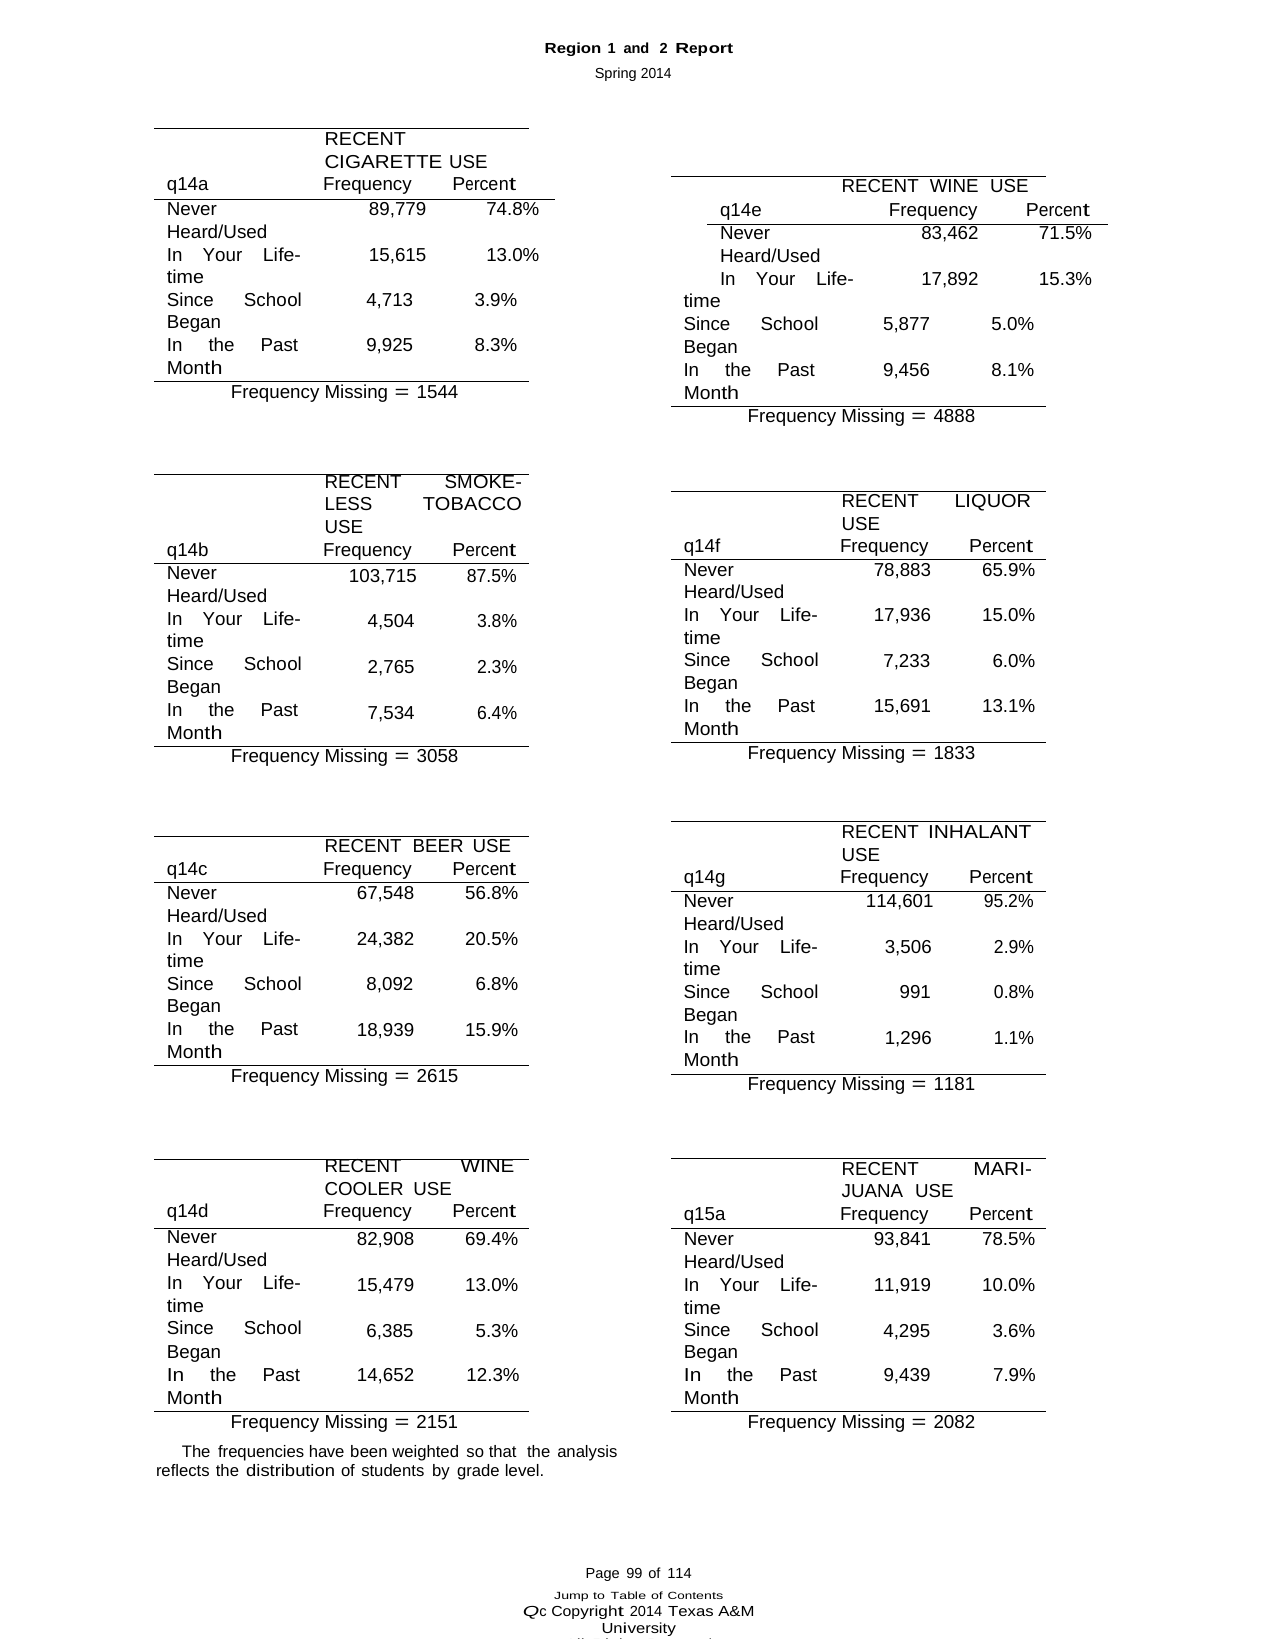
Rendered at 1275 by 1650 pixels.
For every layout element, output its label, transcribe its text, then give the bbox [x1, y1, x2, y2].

text q14c Frequency Percent [167, 858, 523, 879]
text RECENT INHALANT USE [841, 821, 1038, 865]
text RECENT LIQUOR USE [841, 490, 1038, 534]
text Since School [683, 313, 823, 335]
text 24,382 20.5% [357, 927, 523, 949]
text 9,925 8.3% [366, 334, 523, 356]
text Frequency Missing = 1833 [747, 745, 1098, 763]
text In Your Life- time [167, 608, 305, 652]
text In the Past [167, 334, 307, 356]
text q14b Frequency Percent [167, 538, 523, 559]
text q14g Frequency Percent [683, 866, 1098, 885]
text 7,534 6.4% [363, 701, 522, 723]
text Month [167, 1041, 302, 1062]
text 6,385 5.3% [366, 1319, 523, 1341]
text 7,233 6.0% [883, 650, 1098, 671]
text Heard/Used [167, 1249, 302, 1271]
text Heard/Used [167, 585, 302, 606]
text Began [683, 336, 818, 358]
text 67,548 56.8% [357, 885, 523, 903]
text 103,715 87.5% [343, 564, 522, 586]
text Heard/Used [167, 904, 302, 926]
text 9,456 8.1% [883, 359, 1098, 380]
text 4,713 3.9% [366, 292, 523, 310]
text 11,919 10.0% [873, 1274, 1098, 1295]
text In the Past [167, 698, 307, 720]
text Never [167, 1226, 302, 1248]
text 2,765 2.3% [363, 656, 522, 677]
text In Your Life- time [683, 604, 822, 648]
text RECENT [324, 129, 518, 149]
text Never [167, 562, 302, 583]
text 82,908 69.4% [357, 1228, 523, 1250]
text 991 0.8% [894, 981, 1039, 1003]
text In Your Life- time [683, 1274, 822, 1318]
text 4,504 3.8% [363, 610, 522, 632]
text Never [167, 885, 302, 903]
text Since School [683, 649, 824, 671]
text Month [683, 1049, 818, 1068]
text 17,936 15.0% [873, 604, 1098, 626]
text Never [683, 562, 818, 580]
text Heard/Used [683, 913, 818, 934]
text In Your Life- time [167, 927, 305, 971]
text 114,601 95.2% [860, 890, 1039, 911]
text 3,506 2.9% [879, 936, 1039, 957]
text Began [683, 672, 818, 694]
text In the Past [683, 1026, 824, 1048]
text Since School [683, 1319, 823, 1341]
text 78,883 65.9% [873, 562, 1098, 580]
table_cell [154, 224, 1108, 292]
text q14d Frequency Percent [167, 1200, 523, 1221]
text 93,841 78.5% [873, 1228, 1098, 1250]
text In the Past [167, 1018, 307, 1040]
text Month [167, 721, 302, 742]
text Never [683, 890, 818, 911]
text Began [167, 311, 301, 333]
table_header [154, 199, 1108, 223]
text Since School [167, 292, 306, 310]
text RECENT SMOKE- LESS TOBACCO USE [324, 471, 522, 537]
text In Your Life- time [167, 1272, 305, 1316]
text Frequency Missing = 4888 [747, 405, 1098, 427]
text CIGARETTE USE [324, 150, 518, 172]
text 15,479 13.0% [357, 1274, 523, 1295]
text Month [683, 382, 743, 403]
text Never [683, 1228, 818, 1250]
text In the Past [683, 359, 823, 380]
text q14f Frequency Percent [683, 535, 1098, 557]
text Heard/Used [683, 581, 818, 603]
text q14a Frequency Percent [167, 173, 523, 195]
text Began [683, 1003, 818, 1025]
text RECENT WINE COOLER USE [324, 1155, 522, 1199]
text q15a Frequency Percent [683, 1202, 1098, 1224]
text Month [683, 718, 818, 739]
text Since School [167, 653, 307, 674]
text time [683, 292, 818, 312]
text RECENT WINE USE [841, 175, 1098, 197]
text 1,296 1.1% [879, 1027, 1039, 1048]
text Since School [167, 972, 307, 994]
text Frequency Missing = 3058 [231, 745, 459, 766]
text RECENT BEER USE [324, 835, 518, 857]
text Began [167, 995, 302, 1017]
text 5,877 5.0% [883, 313, 1098, 335]
text 18,939 15.9% [357, 1018, 523, 1040]
text Month [167, 357, 301, 378]
text Began [167, 676, 302, 697]
text Frequency Missing = 1544 [231, 380, 459, 402]
text Since School [683, 981, 824, 1002]
text Heard/Used [683, 1251, 818, 1273]
text 4,295 3.6% [883, 1319, 1098, 1341]
text In the Past [683, 695, 824, 716]
text Frequency Missing = 2615 [231, 1068, 459, 1086]
text Frequency Missing = 1181 [747, 1073, 1098, 1094]
text Since School [167, 1317, 306, 1338]
text 15,691 13.1% [873, 695, 1098, 717]
text RECENT MARI- JUANA USE [841, 1157, 1038, 1201]
text In Your Life- time [683, 936, 822, 980]
text 8,092 6.8% [366, 973, 523, 994]
